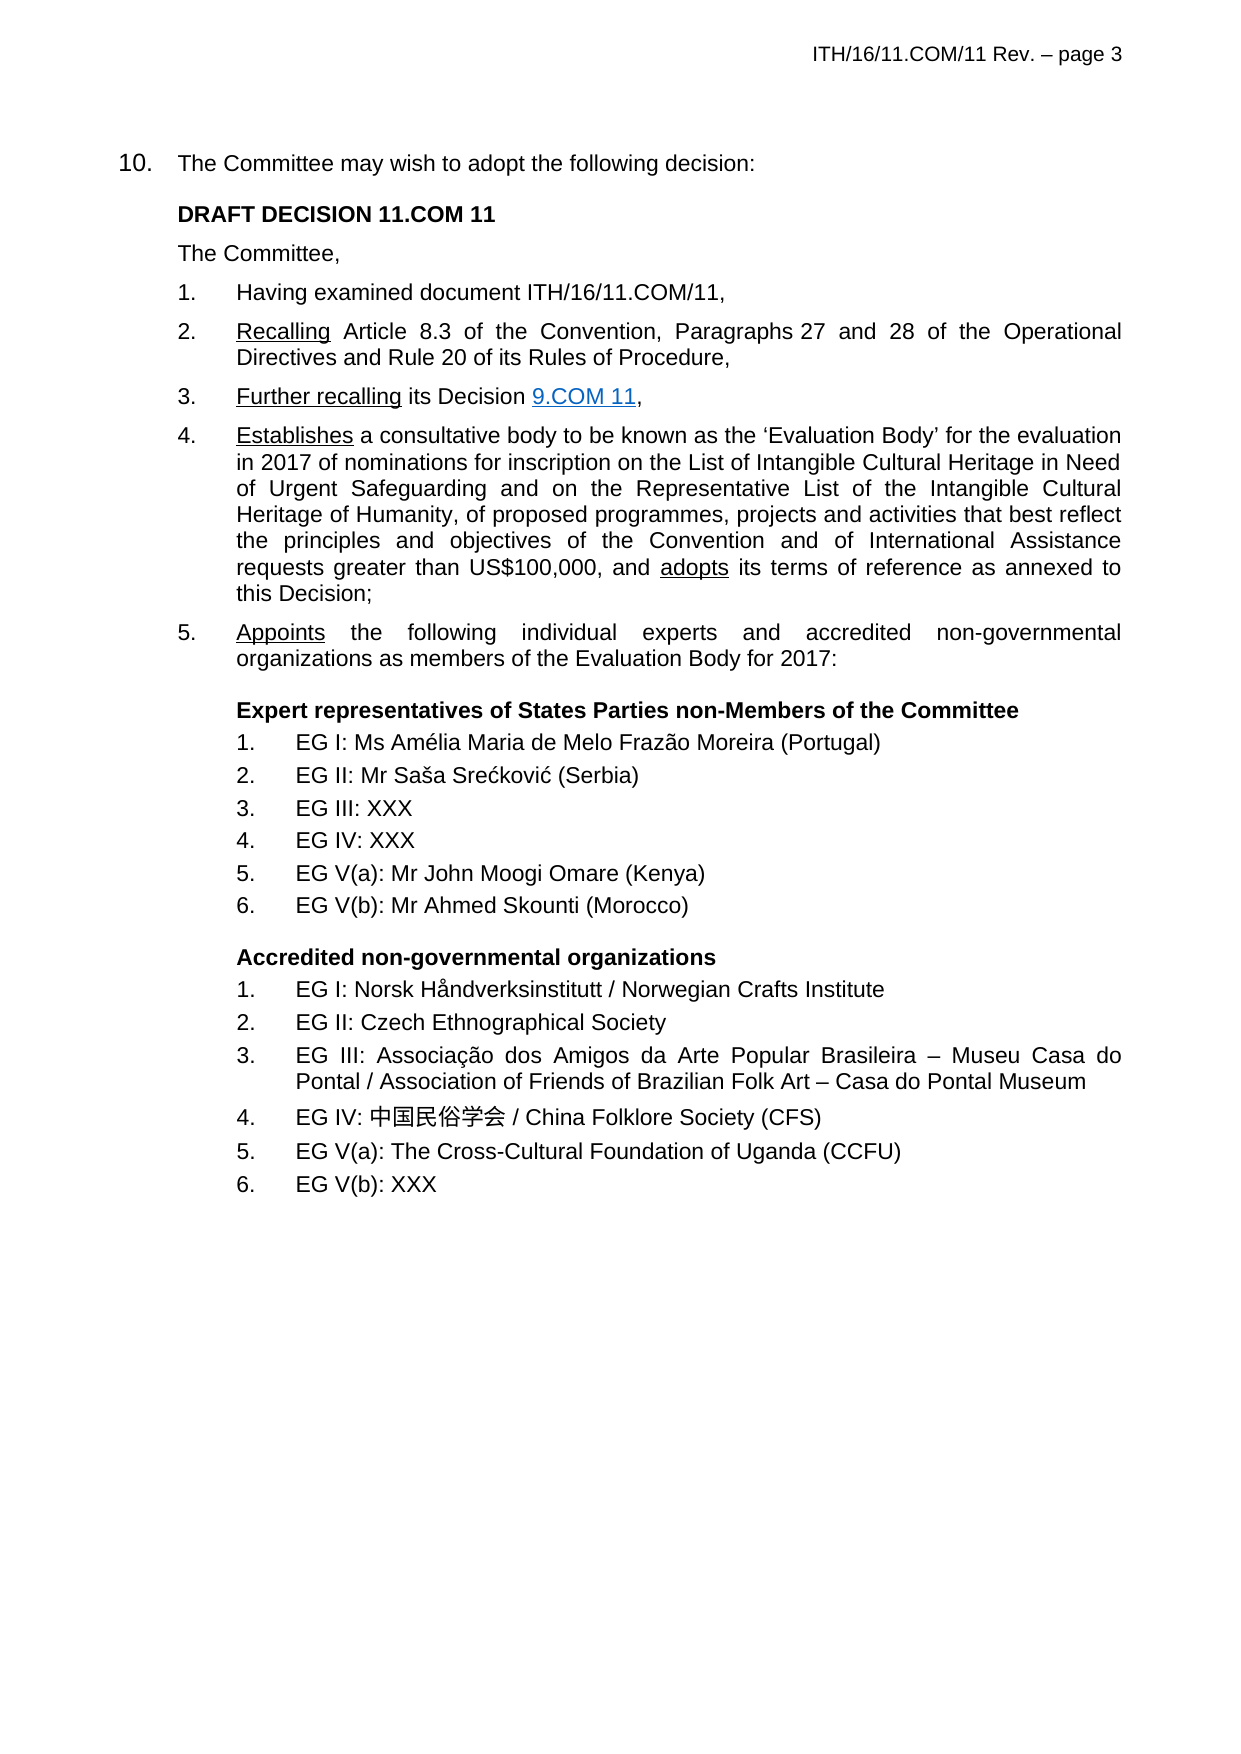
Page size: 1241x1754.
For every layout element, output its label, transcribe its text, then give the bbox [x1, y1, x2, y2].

list Appoints the following individual experts and accredited non-governmental organizations as members of the Evaluation Body for 2017: [177, 619, 1122, 672]
list EG I: Ms Amélia Maria de Melo Frazão Moreira (Portugal) [236, 729, 1122, 756]
text Accredited non-governmental organizations [236, 944, 1122, 970]
list EG III: XXX [236, 794, 1122, 821]
list EG V(a): The Cross-Cultural Foundation of Uganda (CCFU) [236, 1138, 1122, 1164]
list EG IV: 中国民俗学会 / China Folklore Society (CFS) [236, 1101, 1122, 1132]
list The Committee may wish to adopt the following decision: [118, 148, 1122, 176]
list EG V(a): Mr John Moogi Omare (Kenya) [236, 860, 1122, 886]
list EG IV: XXX [236, 827, 1122, 853]
list EG II: Mr Saša Srećković (Serbia) [236, 762, 1122, 788]
list EG V(b): Mr Ahmed Skounti (Morocco) [236, 892, 1122, 919]
list EG I: Norsk Håndverksinstitutt / Norwegian Crafts Institute [236, 976, 1122, 1003]
list Establishes a consultative body to be known as the ‘Evaluation Body’ for the evaluation in 2017 of nominations for inscription on the List of Intangible Cultural Heritage in Need of Urgent Safeguarding and on the Representative List of the Intangible Cultural Heritage of Humanity, of proposed programmes, projects and activities that best reflect the principles and objectives of the Convention and of International Assistance requests greater than US$100,000, and adopts its terms of reference as annexed to this Decision; [177, 422, 1122, 607]
title DRAFT DECISION 11.COM 11 [177, 201, 1122, 228]
list EG III: Associação dos Amigos da Arte Popular Brasileira – Museu Casa do Pontal / Association of Friends of Brazilian Folk Art – Casa do Pontal Museum [236, 1042, 1122, 1094]
list EG V(b): XXX [236, 1171, 1122, 1197]
list Further recalling its Decision 9.COM 11, [177, 383, 1122, 409]
list EG II: Czech Ethnographical Society [236, 1009, 1122, 1035]
text Expert representatives of States Parties non-Members of the Committee [236, 697, 1122, 723]
text The Committee, [177, 240, 1122, 267]
list Recalling Article 8.3 of the Convention, Paragraphs 27 and 28 of the Operational Directives and Rule 20 of its Rules of Procedure, [177, 318, 1122, 371]
list Having examined document ITH/16/11.COM/11, [177, 279, 1122, 306]
